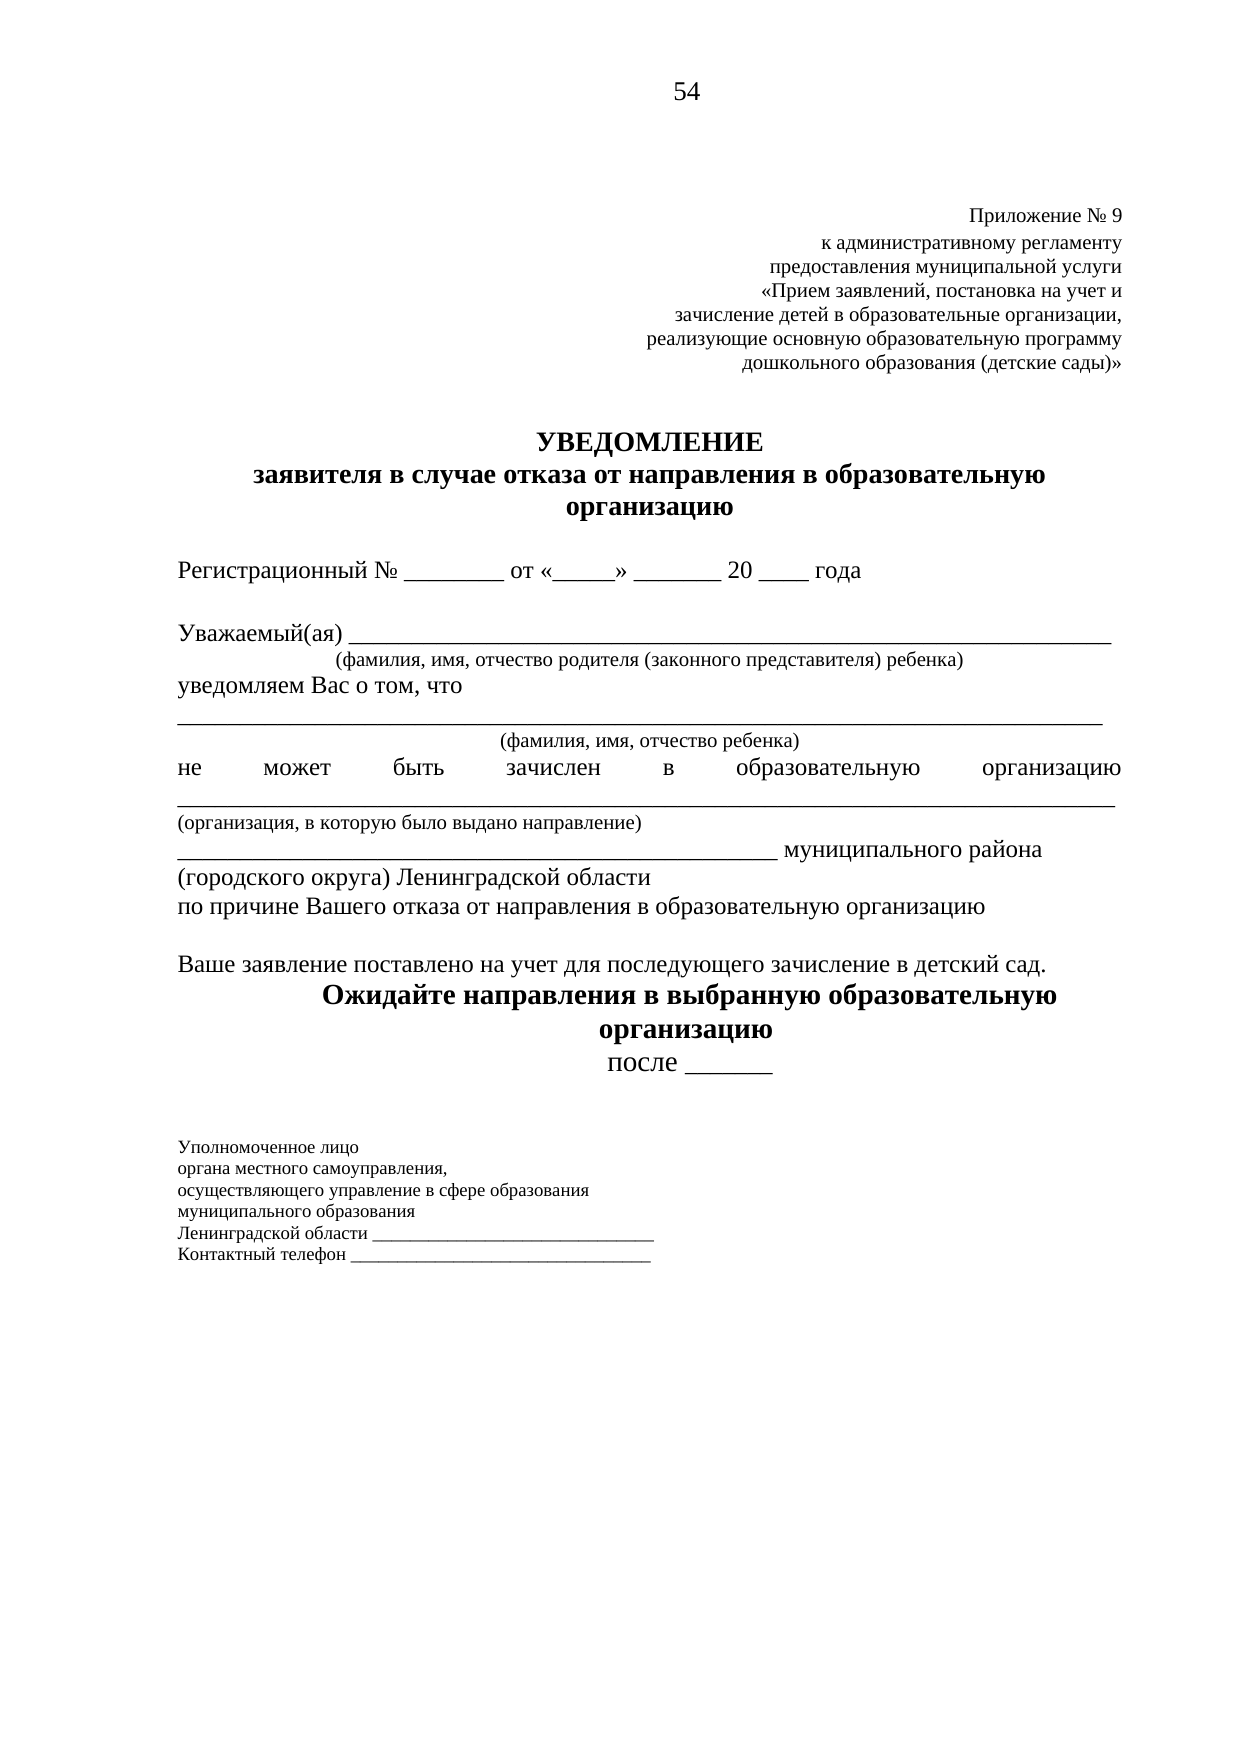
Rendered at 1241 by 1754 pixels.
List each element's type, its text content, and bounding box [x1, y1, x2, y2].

list Контактный телефон ________________________________ [177, 1243, 1122, 1296]
text предоставления муниципальной услуги [177, 254, 1122, 278]
text Уважаемый(ая) _____________________________________________________________ [177, 618, 1122, 646]
text ________________________________________________ муниципального района (городского округа) Ленинградской области [177, 834, 1122, 891]
text (фамилия, имя, отчество родителя (законного представителя) ребенка) [177, 646, 1122, 671]
text не может быть зачислен в образовательную организацию ___________________________________________________________________________ [177, 752, 1122, 809]
text Регистрационный № ________ от «_____» _______ 20 ____ года [177, 555, 1122, 584]
text заявителя в случае отказа от направления в образовательную организацию [177, 457, 1122, 522]
text (организация, в которую было выдано направление) [177, 809, 1122, 834]
text (фамилия, имя, отчество ребенка) [177, 728, 1122, 752]
list зачисление детей в образовательные организации, [177, 302, 1122, 326]
text осуществляющего управление в сфере образования [177, 1179, 1122, 1200]
text по причине Вашего отказа от направления в образовательную организацию [177, 891, 1122, 920]
text органа местного самоуправления, [177, 1157, 1123, 1179]
text к административному регламенту [177, 230, 1122, 254]
list дошкольного образования (детские сады)» [177, 350, 1122, 374]
list Ленинградской области ______________________________ [177, 1222, 1122, 1243]
list реализующие основную образовательную программу [177, 326, 1122, 350]
list «Прием заявлений, постановка на учет и [177, 278, 1122, 302]
text Ожидайте направления в выбранную образовательную организацию после _______ [257, 977, 1122, 1078]
text муниципального образования [177, 1200, 1122, 1222]
text Приложение № 9 [177, 192, 1122, 230]
text уведомляем Вас о том, что __________________________________________________________________________ [177, 671, 1122, 728]
text Уполномоченное лицо [177, 1136, 1122, 1157]
text Ваше заявление поставлено на учет для последующего зачисление в детский сад. [177, 949, 1122, 977]
text УВЕДОМЛЕНИЕ [177, 425, 1122, 457]
